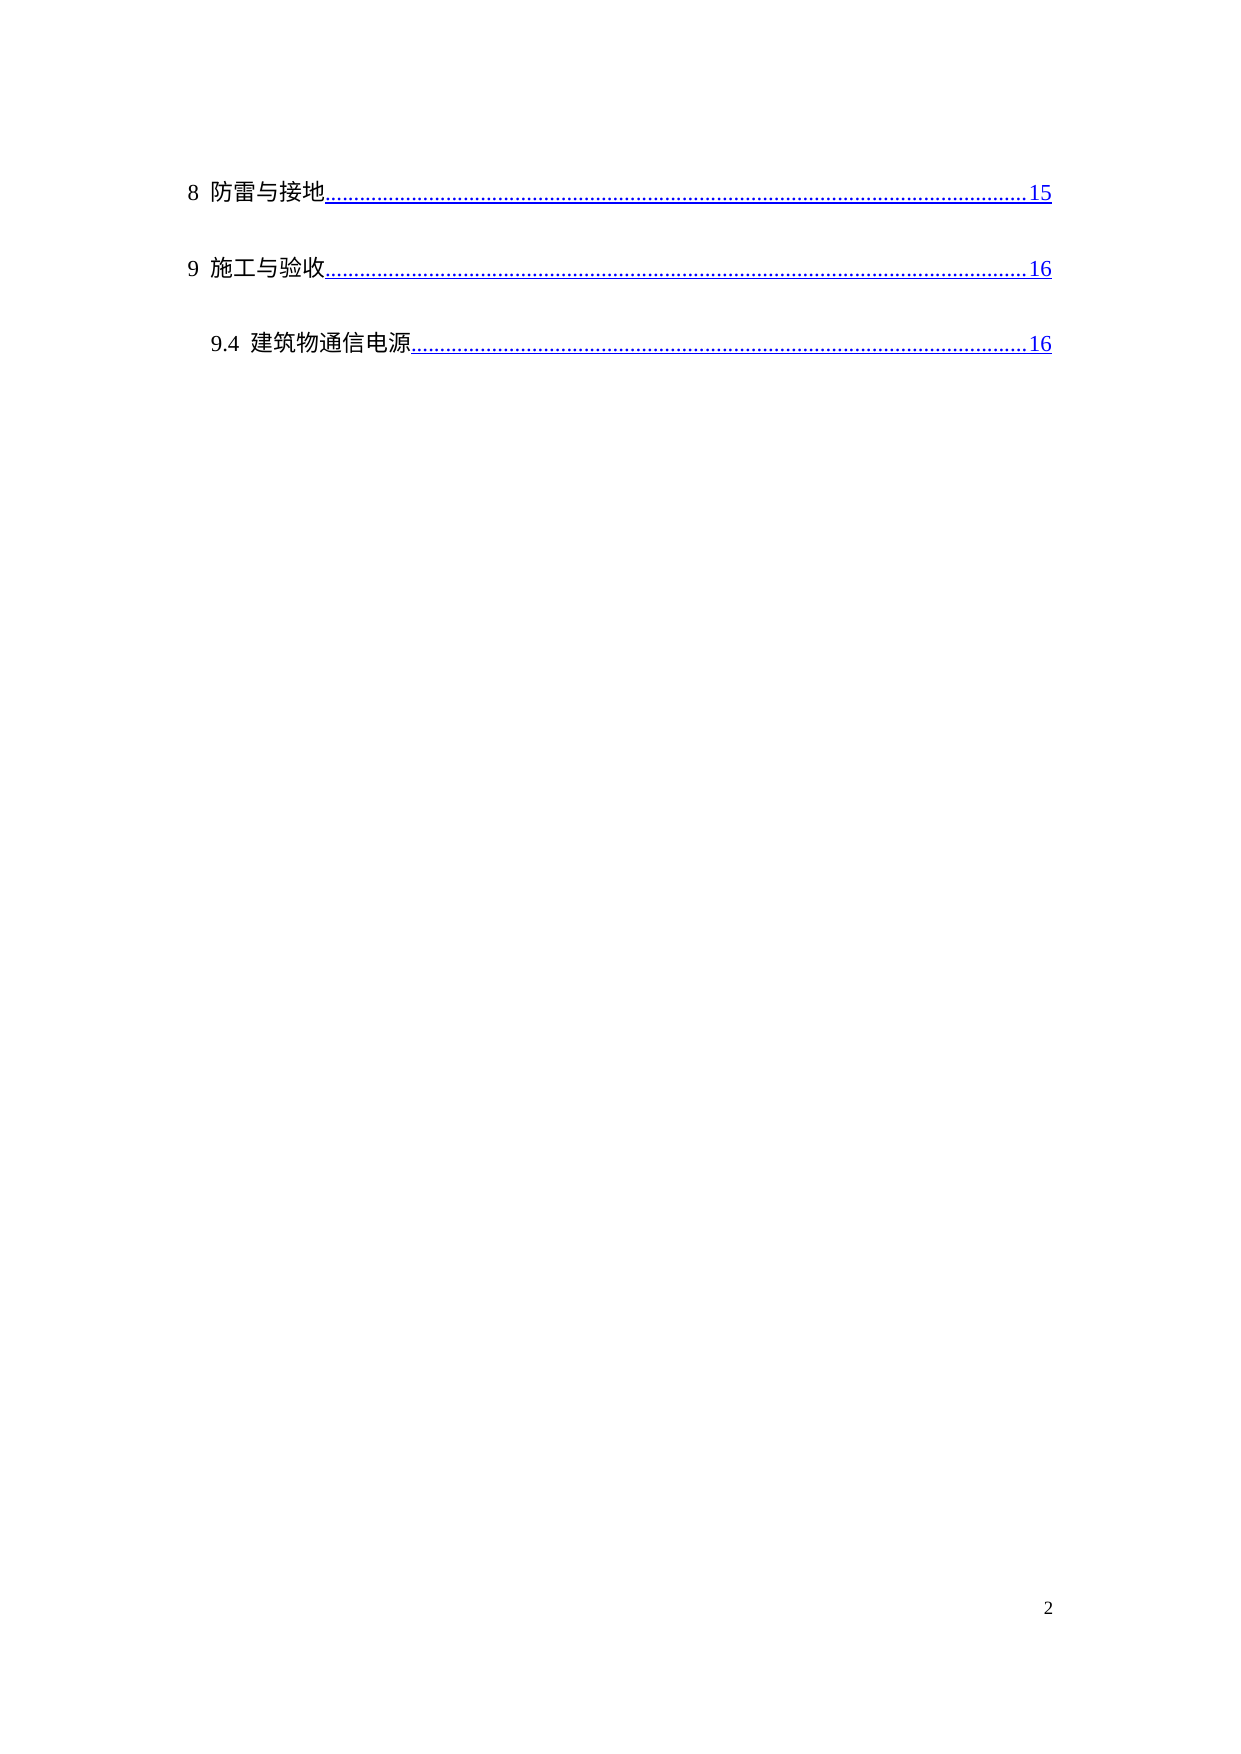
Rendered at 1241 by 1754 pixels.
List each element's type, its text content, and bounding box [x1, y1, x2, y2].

text 8 防雷与接地 13 [187, 158, 1053, 223]
text 9.4 建筑物通信电源 14 [211, 309, 1053, 374]
text 9 施工与验收 14 [187, 234, 1053, 299]
